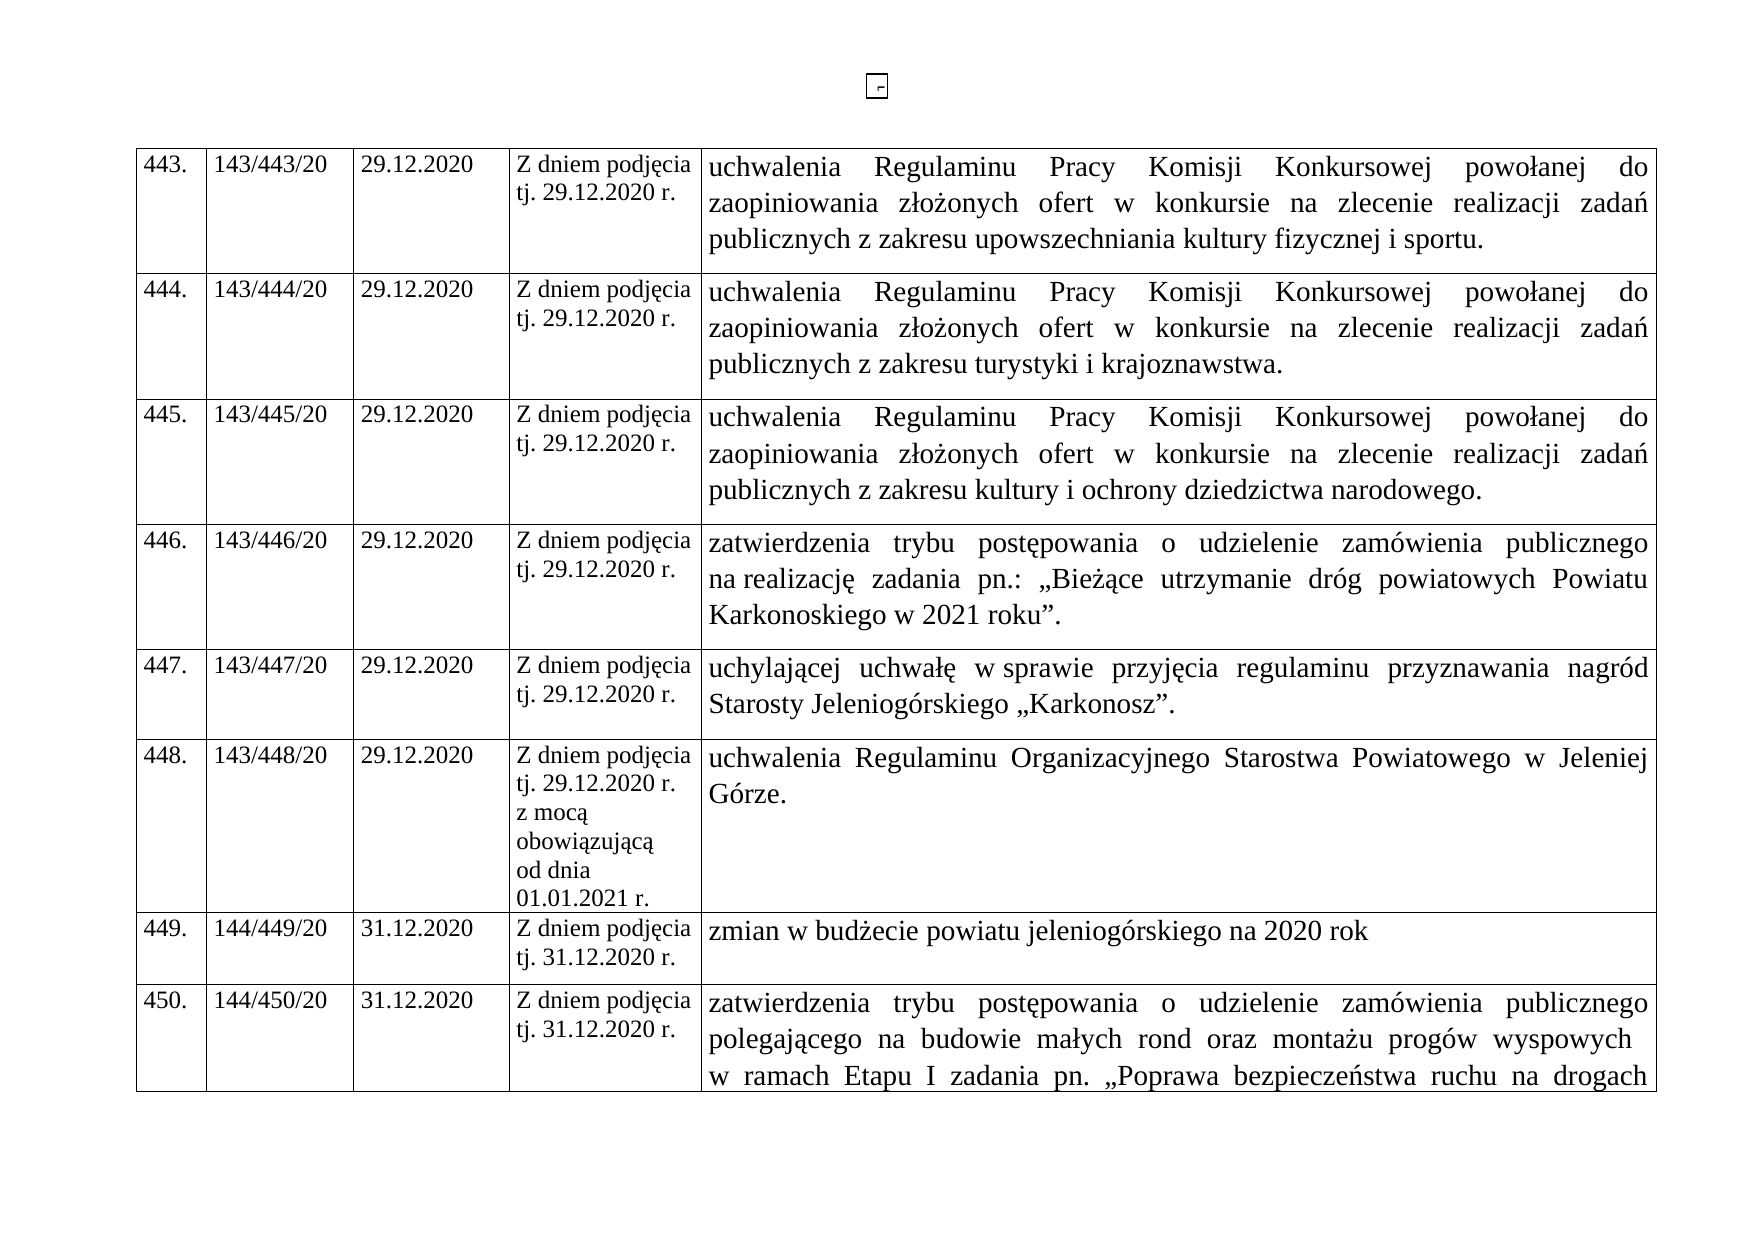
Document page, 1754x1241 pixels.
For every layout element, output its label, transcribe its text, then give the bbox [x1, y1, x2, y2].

table_cell 143/448/20 [207, 740, 353, 912]
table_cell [510, 985, 701, 1091]
table_cell 443. [137, 149, 206, 273]
table_cell uchwalenia Regulaminu Pracy Komisji Konkursowej powołanej do zaopiniowania złożonych ofert w konkursie na zlecenie realizacji zadań publicznych z zakresu upowszechniania kultury fizycznej i sportu. [702, 149, 1656, 273]
table_cell 31.12.2020 [354, 985, 509, 1091]
table_cell 29.12.2020 [354, 149, 509, 273]
table_cell Z dniem podjęcia tj. 29.12.2020 r. [510, 400, 701, 524]
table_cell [510, 149, 701, 273]
table_cell 31.12.2020 [354, 913, 509, 984]
table_cell Z dniem podjęcia tj. 29.12.2020 r. [510, 274, 701, 398]
table_cell 29.12.2020 [354, 525, 509, 649]
table_cell zatwierdzenia trybu postępowania o udzielenie zamówienia publicznego na realizację zadania pn.: „Bieżące utrzymanie dróg powiatowych Powiatu Karkonoskiego w 2021 roku”. [702, 525, 1656, 649]
table_cell Z dniem podjęcia tj. 31.12.2020 r. [510, 913, 701, 984]
table_cell 143/444/20 [207, 274, 353, 398]
table_cell 29.12.2020 [354, 274, 509, 398]
table_cell 446. [137, 525, 206, 649]
table_cell 445. [137, 400, 206, 524]
table_cell uchwalenia Regulaminu Pracy Komisji Konkursowej powołanej do zaopiniowania złożonych ofert w konkursie na zlecenie realizacji zadań publicznych z zakresu turystyki i krajoznawstwa. [702, 274, 1656, 398]
table_cell 143/446/20 [207, 525, 353, 649]
table_cell 29.12.2020 [354, 400, 509, 524]
table_cell 144/450/20 [207, 985, 353, 1091]
table_cell uchwalenia Regulaminu Pracy Komisji Konkursowej powołanej do zaopiniowania złożonych ofert w konkursie na zlecenie realizacji zadań publicznych z zakresu kultury i ochrony dziedzictwa narodowego. [702, 400, 1656, 524]
table_cell 450. [137, 985, 206, 1091]
table_cell 143/447/20 [207, 650, 353, 739]
table_cell 444. [137, 274, 206, 398]
table_cell uchwalenia Regulaminu Organizacyjnego Starostwa Powiatowego w Jeleniej Górze. [702, 740, 1656, 912]
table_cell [702, 985, 1656, 1091]
table_cell 29.12.2020 [354, 740, 509, 912]
table_cell zmian w budżecie powiatu jeleniogórskiego na 2020 rok [702, 913, 1656, 984]
table_cell 447. [137, 650, 206, 739]
table_cell Z dniem podjęcia tj. 29.12.2020 r. [510, 525, 701, 649]
table_cell 449. [137, 913, 206, 984]
table_cell Z dniem podjęcia tj. 29.12.2020 r. [510, 650, 701, 739]
table_cell 29.12.2020 [354, 650, 509, 739]
table_cell uchylającej uchwałę w sprawie przyjęcia regulaminu przyznawania nagród Starosty Jeleniogórskiego „Karkonosz”. [702, 650, 1656, 739]
table_cell 144/449/20 [207, 913, 353, 984]
table_cell 448. [137, 740, 206, 912]
table_cell 143/445/20 [207, 400, 353, 524]
table_cell 143/443/20 [207, 149, 353, 273]
table_cell Z dniem podjęcia tj. 29.12.2020 r. z mocą obowiązującą od dnia 01.01.2021 r. [510, 740, 701, 912]
